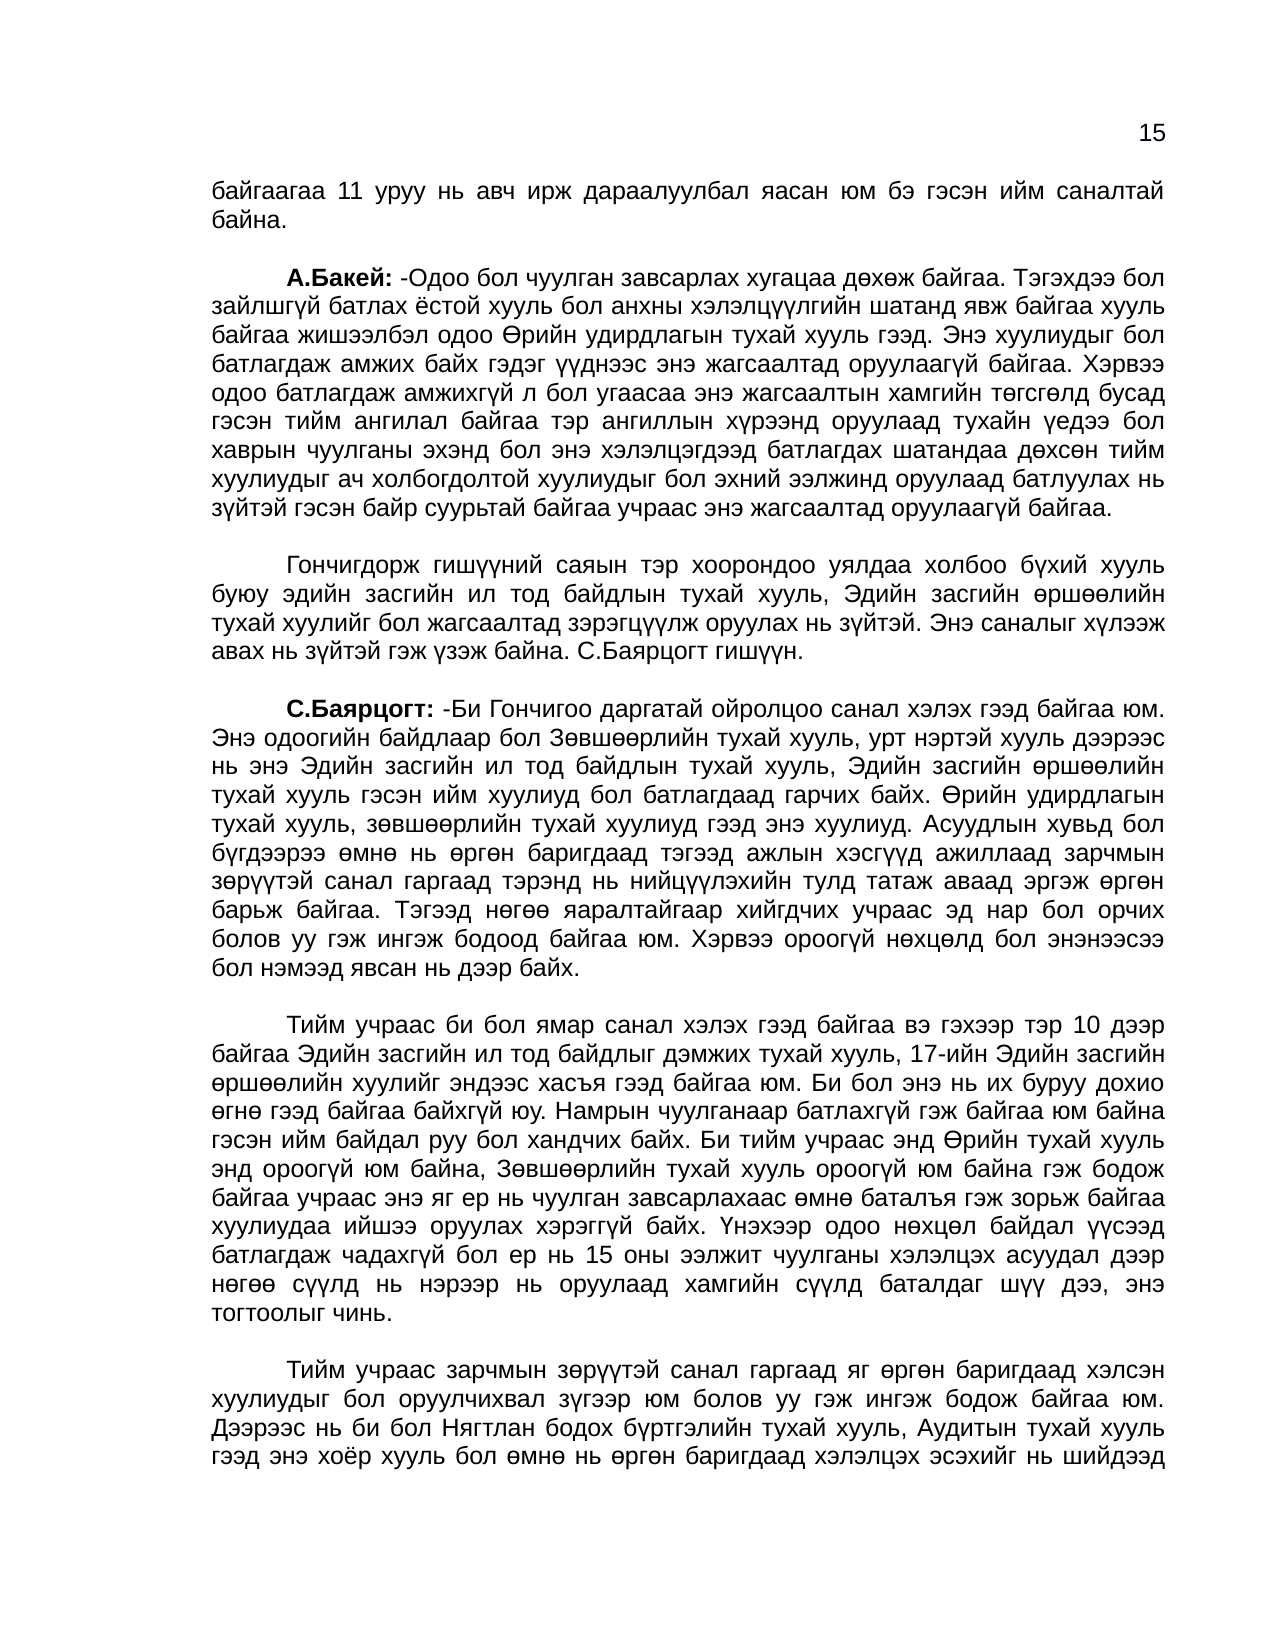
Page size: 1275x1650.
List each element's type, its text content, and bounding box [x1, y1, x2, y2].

text С.Баярцогт: -Би Гончигоо даргатай ойролцоо санал хэлэх гээд байгаа юм. Энэ одоогийн байдлаар бол Зөвшөөрлийн тухай хууль, урт нэртэй хууль дээрээс нь энэ Эдийн засгийн ил тод байдлын тухай хууль, Эдийн засгийн өршөөлийн тухай хууль гэсэн ийм хуулиуд бол батлагдаад гарчих байх. Өрийн удирдлагын тухай хууль, зөвшөөрлийн тухай хуулиуд гээд энэ хуулиуд. Асуудлын хувьд бол бүгдээрээ өмнө нь өргөн баригдаад тэгээд ажлын хэсгүүд ажиллаад зарчмын зөрүүтэй санал гаргаад тэрэнд нь нийцүүлэхийн тулд татаж аваад эргэж өргөн барьж байгаа. Тэгээд нөгөө яаралтайгаар хийгдчих учраас эд нар бол орчих болов уу гэж ингэж бодоод байгаа юм. Хэрвээ ороогүй нөхцөлд бол энэнээсээ бол нэмээд явсан нь дээр байх. [211, 694, 1166, 981]
text Гончигдорж гишүүний саяын тэр хоорондоо уялдаа холбоо бүхий хууль буюу эдийн засгийн ил тод байдлын тухай хууль, Эдийн засгийн өршөөлийн тухай хуулийг бол жагсаалтад зэрэгцүүлж оруулах нь зүйтэй. Энэ саналыг хүлээж авах нь зүйтэй гэж үзэж байна. С.Баярцогт гишүүн. [211, 550, 1166, 665]
text Тийм учраас би бол ямар санал хэлэх гээд байгаа вэ гэхээр тэр 10 дээр байгаа Эдийн засгийн ил тод байдлыг дэмжих тухай хууль, 17-ийн Эдийн засгийн өршөөлийн хуулийг эндээс хасъя гээд байгаа юм. Би бол энэ нь их буруу дохио өгнө гээд байгаа байхгүй юу. Намрын чуулганаар батлахгүй гэж байгаа юм байна гэсэн ийм байдал руу бол хандчих байх. Би тийм учраас энд Өрийн тухай хууль энд ороогүй юм байна, Зөвшөөрлийн тухай хууль ороогүй юм байна гэж бодож байгаа учраас энэ яг ер нь чуулган завсарлахаас өмнө баталъя гэж зорьж байгаа хуулиудаа ийшээ оруулах хэрэггүй байх. Үнэхээр одоо нөхцөл байдал үүсээд батлагдаж чадахгүй бол ер нь 15 оны ээлжит чуулганы хэлэлцэх асуудал дээр нөгөө сүүлд нь нэрээр нь оруулаад хамгийн сүүлд баталдаг шүү дээ, энэ тогтоолыг чинь. [211, 1010, 1166, 1326]
text А.Бакей: -Одоо бол чуулган завсарлах хугацаа дөхөж байгаа. Тэгэхдээ бол зайлшгүй батлах ёстой хууль бол анхны хэлэлцүүлгийн шатанд явж байгаа хууль байгаа жишээлбэл одоо Өрийн удирдлагын тухай хууль гээд. Энэ хуулиудыг бол батлагдаж амжих байх гэдэг үүднээс энэ жагсаалтад оруулаагүй байгаа. Хэрвээ одоо батлагдаж амжихгүй л бол угаасаа энэ жагсаалтын хамгийн төгсгөлд бусад гэсэн тийм ангилал байгаа тэр ангиллын хүрээнд оруулаад тухайн үедээ бол хаврын чуулганы эхэнд бол энэ хэлэлцэгдээд батлагдах шатандаа дөхсөн тийм хуулиудыг ач холбогдолтой хуулиудыг бол эхний ээлжинд оруулаад батлуулах нь зүйтэй гэсэн байр суурьтай байгаа учраас энэ жагсаалтад оруулаагүй байгаа. [211, 263, 1166, 521]
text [211, 176, 1166, 234]
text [211, 1355, 1166, 1470]
